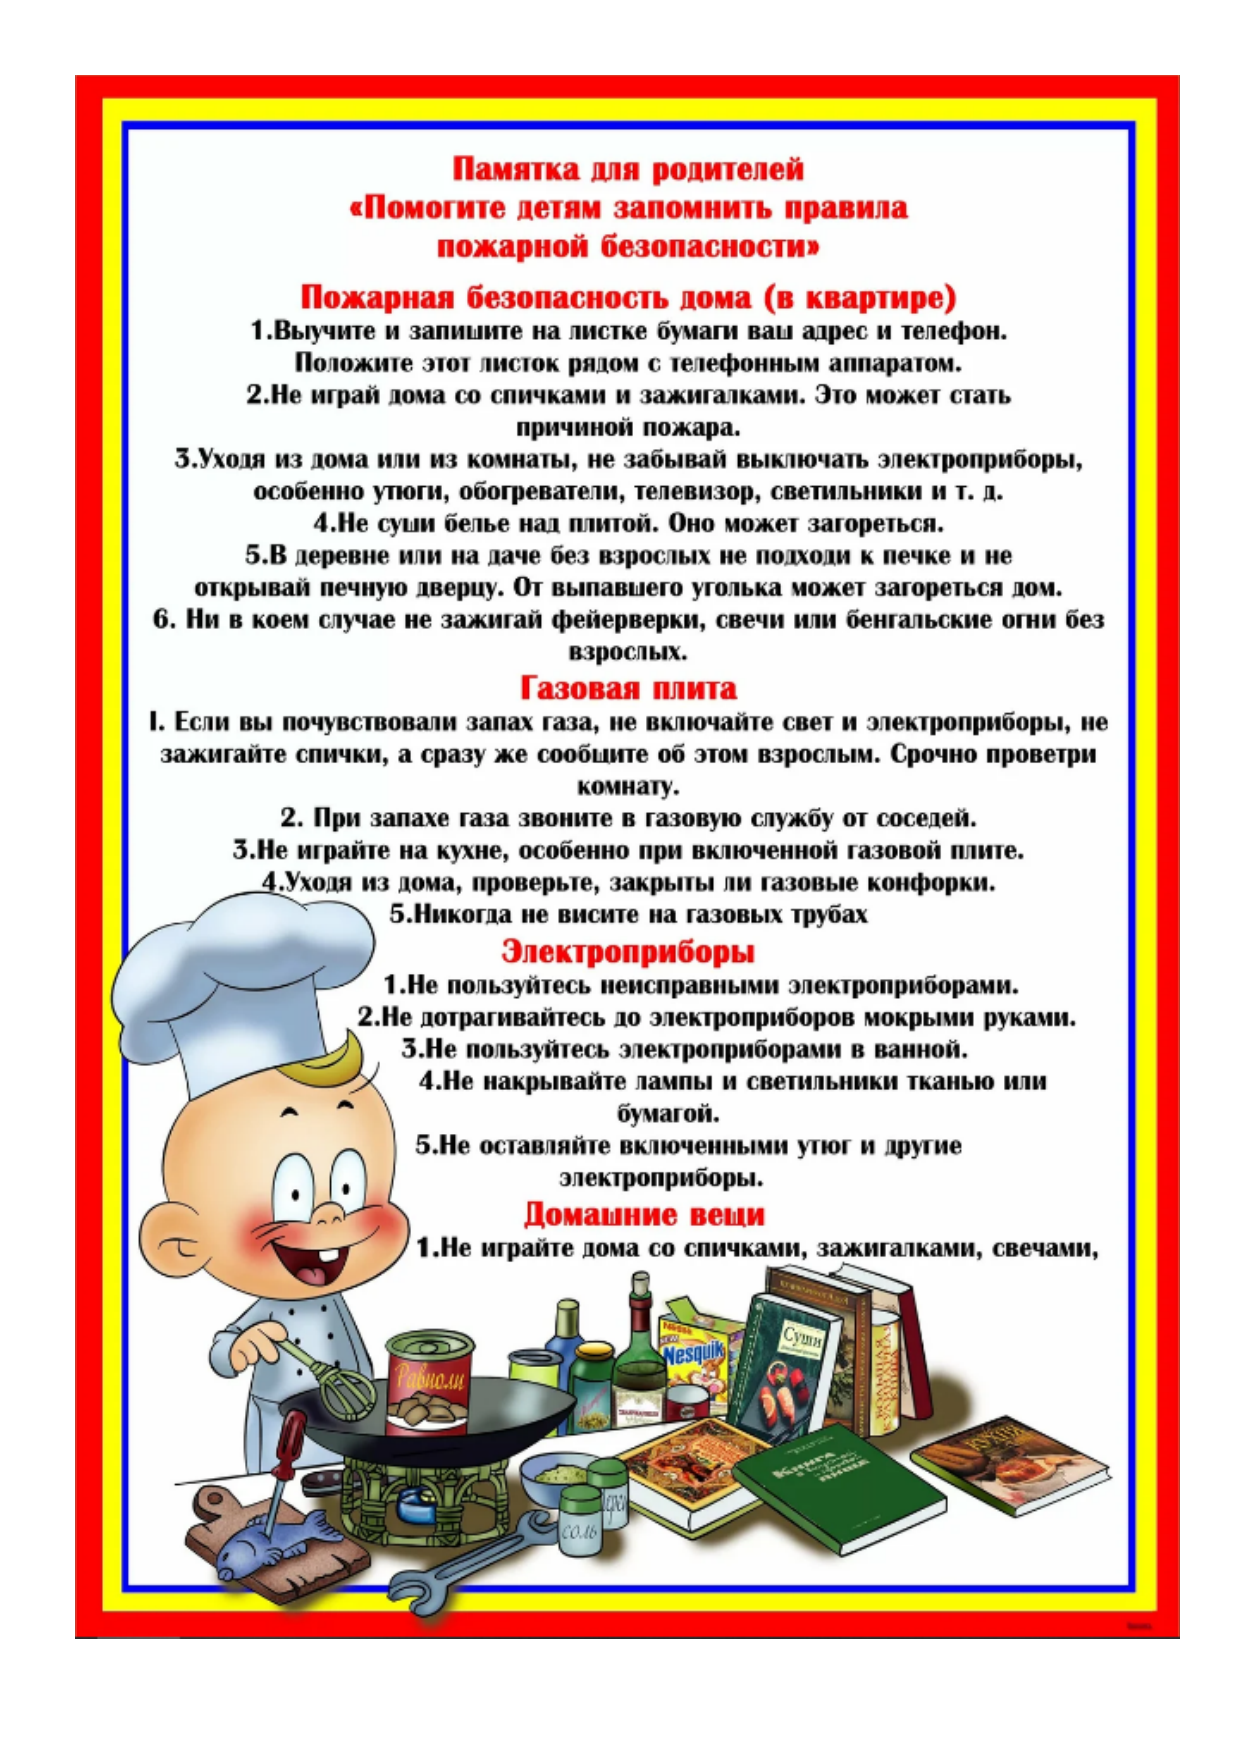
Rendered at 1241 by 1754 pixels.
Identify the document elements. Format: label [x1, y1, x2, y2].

picture [75, 75, 1180, 1639]
